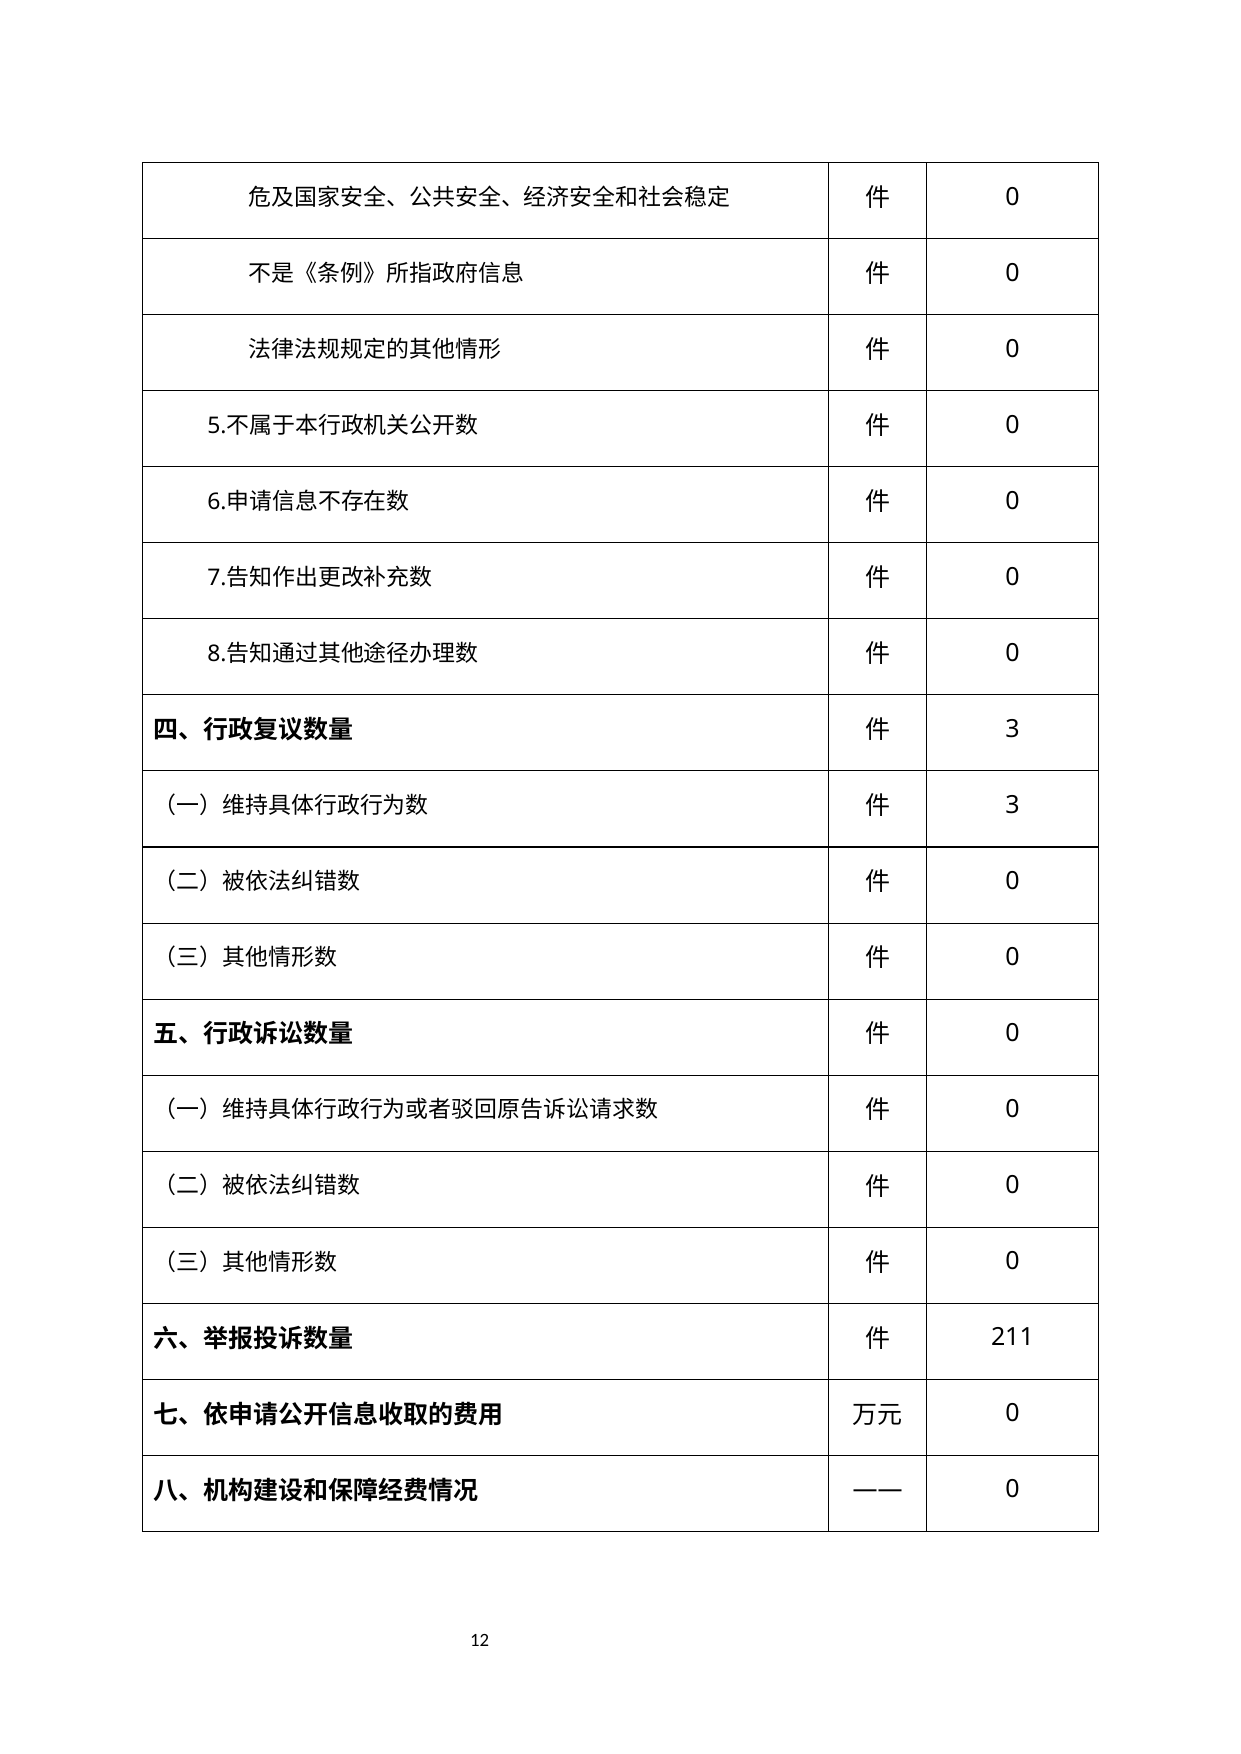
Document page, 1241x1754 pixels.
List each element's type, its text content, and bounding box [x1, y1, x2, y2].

table_cell （二）被依法纠错数 [143, 1152, 828, 1227]
table_cell （一）维持具体行政行为或者驳回原告诉讼请求数 [143, 1076, 828, 1151]
table_cell 危及国家安全、公共安全、经济安全和社会稳定 [143, 163, 828, 238]
table_cell 件 [829, 543, 926, 618]
table_cell 件 [829, 695, 926, 770]
table_cell 七、依申请公开信息收取的费用 [143, 1380, 828, 1455]
table_cell 3 [927, 695, 1098, 770]
table_cell 件 [829, 1304, 926, 1379]
table_cell 0 [927, 848, 1098, 922]
table_cell 六、举报投诉数量 [143, 1304, 828, 1379]
table_cell 0 [927, 1000, 1098, 1074]
table_cell 件 [829, 315, 926, 390]
table_cell 5.不属于本行政机关公开数 [143, 391, 828, 466]
table_cell 0 [927, 163, 1098, 238]
table_cell 件 [829, 848, 926, 922]
table_cell 件 [829, 771, 926, 846]
table_cell 件 [829, 239, 926, 314]
table_cell 8.告知通过其他途径办理数 [143, 619, 828, 694]
table_cell 不是《条例》所指政府信息 [143, 239, 828, 314]
table_cell 八、机构建设和保障经费情况 [143, 1456, 828, 1531]
table_cell 0 [927, 1228, 1098, 1303]
table_cell 0 [927, 467, 1098, 542]
table_cell 件 [829, 1000, 926, 1074]
table_cell （三）其他情形数 [143, 924, 828, 998]
table_cell 0 [927, 924, 1098, 998]
table_cell （一）维持具体行政行为数 [143, 771, 828, 846]
table_cell 件 [829, 163, 926, 238]
table_cell 四、行政复议数量 [143, 695, 828, 770]
table_cell 7.告知作出更改补充数 [143, 543, 828, 618]
table_cell —— [829, 1456, 926, 1531]
table_cell 211 [927, 1304, 1098, 1379]
table_cell 0 [927, 391, 1098, 466]
table_cell 0 [927, 315, 1098, 390]
table_cell 3 [927, 771, 1098, 846]
table_cell 件 [829, 467, 926, 542]
table_cell 件 [829, 924, 926, 998]
table_cell 件 [829, 1228, 926, 1303]
table_cell 0 [927, 1152, 1098, 1227]
table_cell 件 [829, 391, 926, 466]
table_cell 件 [829, 619, 926, 694]
table_cell 0 [927, 619, 1098, 694]
table_cell 法律法规规定的其他情形 [143, 315, 828, 390]
table_cell 0 [927, 1076, 1098, 1151]
table_cell 6.申请信息不存在数 [143, 467, 828, 542]
table_cell （二）被依法纠错数 [143, 848, 828, 922]
table_cell 万元 [829, 1380, 926, 1455]
table_cell 件 [829, 1152, 926, 1227]
table_cell （三）其他情形数 [143, 1228, 828, 1303]
table_cell 0 [927, 1380, 1098, 1455]
table_cell 0 [927, 543, 1098, 618]
table_cell 0 [927, 239, 1098, 314]
table_cell 五、行政诉讼数量 [143, 1000, 828, 1074]
table_cell 件 [829, 1076, 926, 1151]
table_cell 0 [927, 1456, 1098, 1531]
